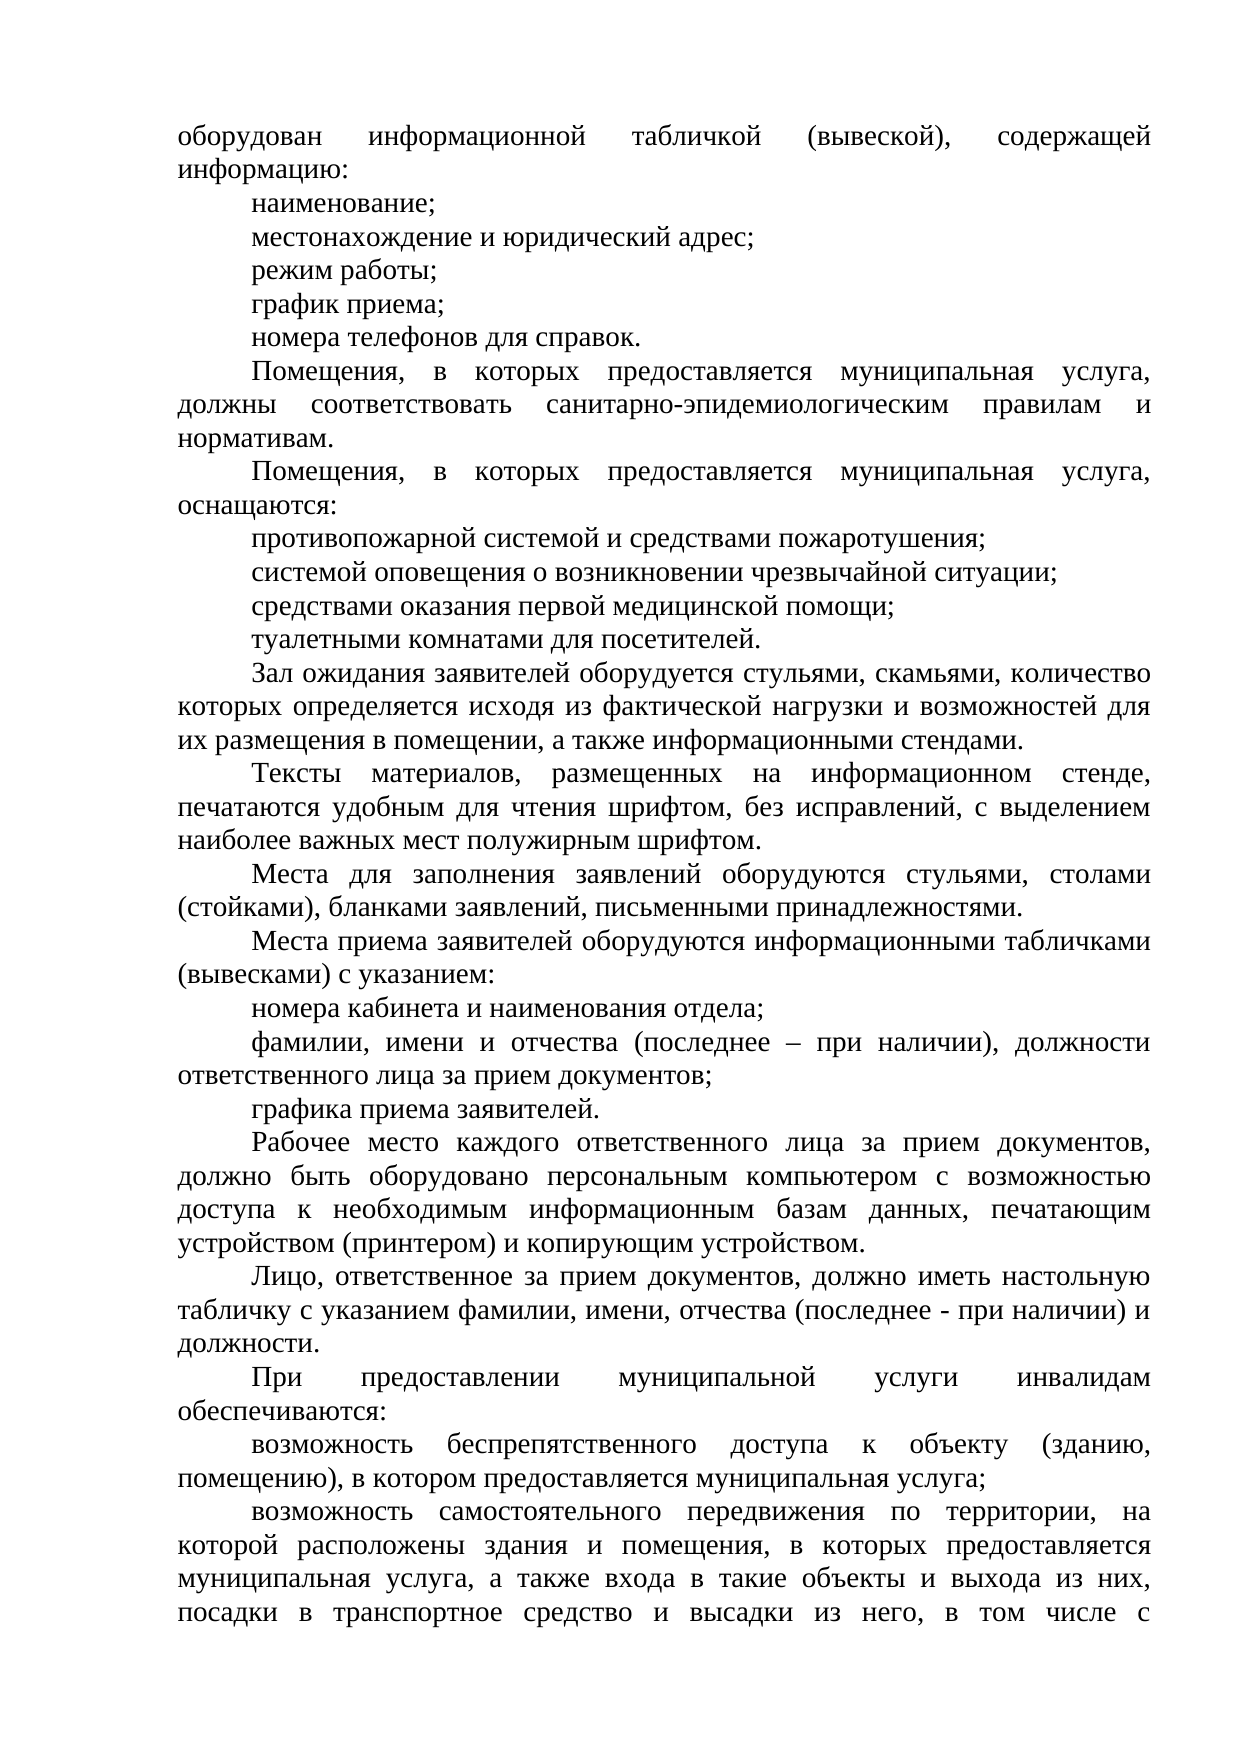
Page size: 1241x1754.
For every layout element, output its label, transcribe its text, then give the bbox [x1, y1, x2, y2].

text графика приема заявителей. [177, 1091, 1152, 1124]
text Помещения, в которых предоставляется муниципальная услуга, оснащаются: [177, 453, 1152, 521]
text Лицо, ответственное за прием документов, должно иметь настольную табличку с указанием фамилии, имени, отчества (последнее - при наличии) и должности. [177, 1258, 1152, 1359]
text Места приема заявителей оборудуются информационными табличками (вывесками) с указанием: [177, 923, 1152, 990]
text наименование; [251, 185, 1152, 219]
text местонахождение и юридический адрес; [251, 219, 1152, 252]
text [177, 1493, 1152, 1627]
text номера телефонов для справок. [251, 319, 1152, 353]
text номера кабинета и наименования отдела; [177, 990, 1152, 1024]
text Тексты материалов, размещенных на информационном стенде, печатаются удобным для чтения шрифтом, без исправлений, с выделением наиболее важных мест полужирным шрифтом. [177, 755, 1152, 856]
text фамилии, имени и отчества (последнее – при наличии), должности ответственного лица за прием документов; [177, 1024, 1152, 1091]
text туалетными комнатами для посетителей. [177, 621, 1152, 655]
text противопожарной системой и средствами пожаротушения; [177, 521, 1152, 554]
text Зал ожидания заявителей оборудуется стульями, скамьями, количество которых определяется исходя из фактической нагрузки и возможностей для их размещения в помещении, а также информационными стендами. [177, 655, 1152, 755]
text При предоставлении муниципальной услуги инвалидам обеспечиваются: [177, 1359, 1152, 1426]
text средствами оказания первой медицинской помощи; [177, 588, 1152, 621]
text Помещения, в которых предоставляется муниципальная услуга, должны соответствовать санитарно-эпидемиологическим правилам и нормативам. [177, 353, 1152, 453]
text Рабочее место каждого ответственного лица за прием документов, должно быть оборудовано персональным компьютером с возможностью доступа к необходимым информационным базам данных, печатающим устройством (принтером) и копирующим устройством. [177, 1124, 1152, 1258]
text системой оповещения о возникновении чрезвычайной ситуации; [177, 554, 1152, 588]
text режим работы; [251, 252, 1152, 286]
text график приема; [251, 286, 1152, 319]
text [177, 118, 1152, 185]
text Места для заполнения заявлений оборудуются стульями, столами (стойками), бланками заявлений, письменными принадлежностями. [177, 856, 1152, 923]
text возможность беспрепятственного доступа к объекту (зданию, помещению), в котором предоставляется муниципальная услуга; [177, 1426, 1152, 1493]
